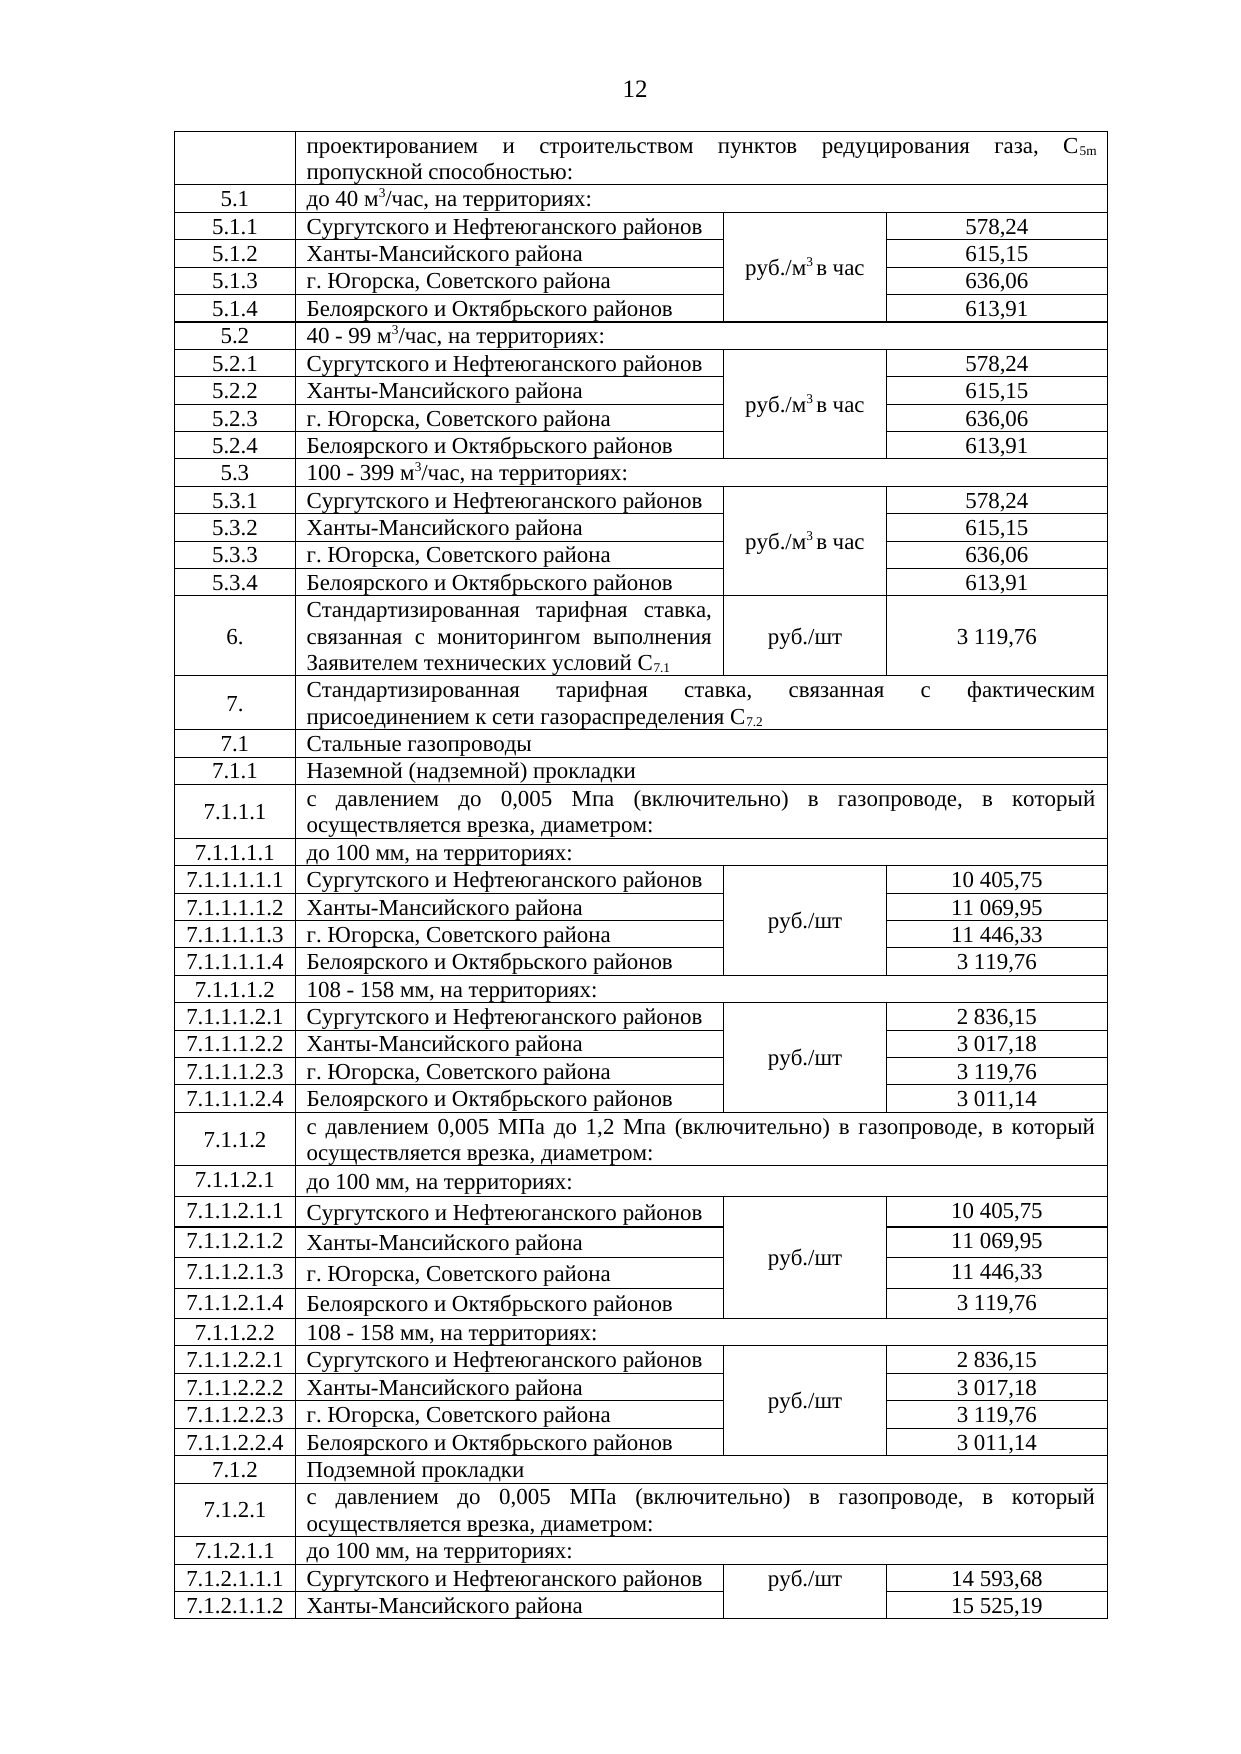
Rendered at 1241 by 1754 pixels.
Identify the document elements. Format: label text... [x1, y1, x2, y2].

table_cell 7.1.1.2.2.2 [175, 1374, 295, 1400]
table_cell Ханты-Мансийского района [296, 377, 723, 403]
table_cell 7.1.1.2.2.3 [175, 1401, 295, 1428]
table_cell до 100 мм, на территориях: [296, 839, 1107, 865]
table_cell до 40 м3/час, на территориях: [296, 185, 1107, 212]
table_cell 613,91 [887, 295, 1107, 321]
table_cell 636,06 [887, 268, 1107, 294]
table_cell Белоярского и Октябрьского районов [296, 1085, 723, 1112]
table_cell г. Югорска, Советского района [296, 1401, 723, 1428]
table_cell 5.3.4 [175, 569, 295, 595]
table_cell 578,24 [887, 213, 1107, 239]
table_cell 613,91 [887, 432, 1107, 458]
table_cell 11 446,33 [887, 1258, 1107, 1287]
table_cell 11 069,95 [887, 894, 1107, 920]
table_cell 7.1.2.1.1.1 [175, 1565, 295, 1591]
table_cell 10 405,75 [887, 1197, 1107, 1226]
table_cell 613,91 [887, 569, 1107, 595]
table_cell 7.1.1.2.1.2 [175, 1228, 295, 1257]
table_cell 5.3.1 [175, 487, 295, 513]
table_cell 5.1.3 [175, 268, 295, 294]
table_cell руб./шт [724, 1197, 886, 1318]
table_cell 7.1.2.1.1.2 [175, 1592, 295, 1618]
table_cell 7.1.2.1 [175, 1484, 295, 1536]
table_cell Ханты-Мансийского района [296, 1228, 723, 1257]
table_cell 636,06 [887, 542, 1107, 568]
table_cell Ханты-Мансийского района [296, 1374, 723, 1400]
table_cell г. Югорска, Советского района [296, 405, 723, 431]
table_cell Сургутского и Нефтеюганского районов [296, 1197, 723, 1226]
table_cell 5.1.2 [175, 240, 295, 267]
table_cell 7. [175, 676, 295, 729]
table_cell г. Югорска, Советского района [296, 921, 723, 947]
table_cell 2 836,15 [887, 1346, 1107, 1373]
table_cell 7.1.1.2.1.3 [175, 1258, 295, 1287]
table_cell Подземной прокладки [296, 1456, 1107, 1482]
table_cell 3 119,76 [887, 1289, 1107, 1318]
table_cell 7.1.1.1 [175, 785, 295, 838]
table_cell Белоярского и Октябрьского районов [296, 1289, 723, 1318]
table_cell Ханты-Мансийского района [296, 240, 723, 267]
table_cell Сургутского и Нефтеюганского районов [296, 487, 723, 513]
table_cell Сургутского и Нефтеюганского районов [296, 213, 723, 239]
table_cell с давлением до 0,005 МПа (включительно) в газопроводе, в который осуществляется врезка, диаметром: [296, 1484, 1107, 1536]
table_cell с давлением 0,005 МПа до 1,2 Мпа (включительно) в газопроводе, в который осуществляется врезка, диаметром: [296, 1113, 1107, 1165]
table_cell 615,15 [887, 514, 1107, 541]
table_cell 5.2 [175, 323, 295, 349]
table_cell г. Югорска, Советского района [296, 542, 723, 568]
table_cell 5. [175, 132, 295, 184]
table_cell 5.1.4 [175, 295, 295, 321]
table_cell 7.1.1.2.2.4 [175, 1429, 295, 1455]
table_cell 7.1.1.1.2.1 [175, 1003, 295, 1029]
table_cell 14 593,68 [887, 1565, 1107, 1591]
table_cell Белоярского и Октябрьского районов [296, 432, 723, 458]
table_cell руб./м3 в час [724, 487, 886, 595]
table_cell Белоярского и Октябрьского районов [296, 1429, 723, 1455]
table_cell 3 119,76 [887, 1401, 1107, 1428]
table_cell 5.3 [175, 459, 295, 486]
table_cell 15 525,19 [887, 1592, 1107, 1618]
table_cell руб./шт [724, 866, 886, 975]
table_cell Белоярского и Октябрьского районов [296, 569, 723, 595]
table_cell г. Югорска, Советского района [296, 268, 723, 294]
table_cell 10 405,75 [887, 866, 1107, 892]
table_cell 7.1.1.2 [175, 1113, 295, 1165]
table_cell 3 017,18 [887, 1031, 1107, 1057]
table_cell руб./шт [724, 1346, 886, 1455]
table_cell 5.2.3 [175, 405, 295, 431]
table_cell 5.2.1 [175, 350, 295, 376]
table_cell 5.1 [175, 185, 295, 212]
table_cell 3 011,14 [887, 1429, 1107, 1455]
table_cell 7.1.1.1.1.1 [175, 866, 295, 892]
table_cell Стандартизированная тарифная ставка, связанная с мониторингом выполнения Заявителем технических условий С7.1 [296, 596, 723, 675]
table_cell Ханты-Мансийского района [296, 1031, 723, 1057]
table_cell 7.1 [175, 730, 295, 757]
table_cell 615,15 [887, 240, 1107, 267]
table_cell 7.1.1.2.1.1 [175, 1197, 295, 1226]
table_cell Ханты-Мансийского района [296, 514, 723, 541]
table_cell 7.1.1.1.1 [175, 839, 295, 865]
table_cell г. Югорска, Советского района [296, 1058, 723, 1084]
table_cell руб./м3 в час [724, 213, 886, 321]
table_cell 7.1.1.1.2.2 [175, 1031, 295, 1057]
table_cell 636,06 [887, 405, 1107, 431]
table_cell руб./м3 в час [724, 350, 886, 458]
table_cell 7.1.1 [175, 758, 295, 784]
table_cell Сургутского и Нефтеюганского районов [296, 866, 723, 892]
table_cell 3 119,76 [887, 948, 1107, 975]
table_cell 7.1.1.2.2 [175, 1319, 295, 1345]
table_cell 3 119,76 [887, 596, 1107, 675]
table_cell Сургутского и Нефтеюганского районов [296, 350, 723, 376]
table_cell 7.1.1.2.2.1 [175, 1346, 295, 1373]
table_cell 7.1.2.1.1 [175, 1537, 295, 1563]
table_cell 7.1.2 [175, 1456, 295, 1482]
table_cell 7.1.1.1.2 [175, 976, 295, 1002]
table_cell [296, 132, 1107, 184]
table_cell руб./шт [724, 1565, 886, 1618]
table_cell 40 - 99 м3/час, на территориях: [296, 323, 1107, 349]
table_cell Сургутского и Нефтеюганского районов [296, 1346, 723, 1373]
table_cell 11 446,33 [887, 921, 1107, 947]
table_cell с давлением до 0,005 Мпа (включительно) в газопроводе, в который осуществляется врезка, диаметром: [296, 785, 1107, 838]
table_cell 108 - 158 мм, на территориях: [296, 976, 1107, 1002]
table_cell Наземной (надземной) прокладки [296, 758, 1107, 784]
table_cell 3 119,76 [887, 1058, 1107, 1084]
table_cell руб./шт [724, 1003, 886, 1112]
table_cell г. Югорска, Советского района [296, 1258, 723, 1287]
table_cell Ханты-Мансийского района [296, 1592, 723, 1618]
table_cell 108 - 158 мм, на территориях: [296, 1319, 1107, 1345]
table_cell 578,24 [887, 350, 1107, 376]
table_cell Стандартизированная тарифная ставка, связанная с фактическим присоединением к сети газораспределения С7.2 [296, 676, 1107, 729]
table_cell Сургутского и Нефтеюганского районов [296, 1565, 723, 1591]
table_cell 7.1.1.1.2.3 [175, 1058, 295, 1084]
table_cell 7.1.1.2.1.4 [175, 1289, 295, 1318]
table_cell 100 - 399 м3/час, на территориях: [296, 459, 1107, 486]
table_cell 11 069,95 [887, 1228, 1107, 1257]
table_cell Стальные газопроводы [296, 730, 1107, 757]
table_cell 5.3.3 [175, 542, 295, 568]
table_cell 6. [175, 596, 295, 675]
table_cell 615,15 [887, 377, 1107, 403]
table_cell Белоярского и Октябрьского районов [296, 948, 723, 975]
table_cell 3 011,14 [887, 1085, 1107, 1112]
table_cell 7.1.1.2.1 [175, 1166, 295, 1196]
table_cell 5.2.2 [175, 377, 295, 403]
table_cell 7.1.1.1.1.2 [175, 894, 295, 920]
table_cell 5.3.2 [175, 514, 295, 541]
table_cell 2 836,15 [887, 1003, 1107, 1029]
table_cell 5.2.4 [175, 432, 295, 458]
table_cell Ханты-Мансийского района [296, 894, 723, 920]
table_cell 3 017,18 [887, 1374, 1107, 1400]
table_cell Сургутского и Нефтеюганского районов [296, 1003, 723, 1029]
table_cell 7.1.1.1.1.4 [175, 948, 295, 975]
table_cell Белоярского и Октябрьского районов [296, 295, 723, 321]
table_cell 578,24 [887, 487, 1107, 513]
table_cell 7.1.1.1.1.3 [175, 921, 295, 947]
table_cell 7.1.1.1.2.4 [175, 1085, 295, 1112]
table_cell 5.1.1 [175, 213, 295, 239]
table_cell руб./шт [724, 596, 886, 675]
table_cell до 100 мм, на территориях: [296, 1537, 1107, 1563]
table_cell до 100 мм, на территориях: [296, 1166, 1107, 1196]
